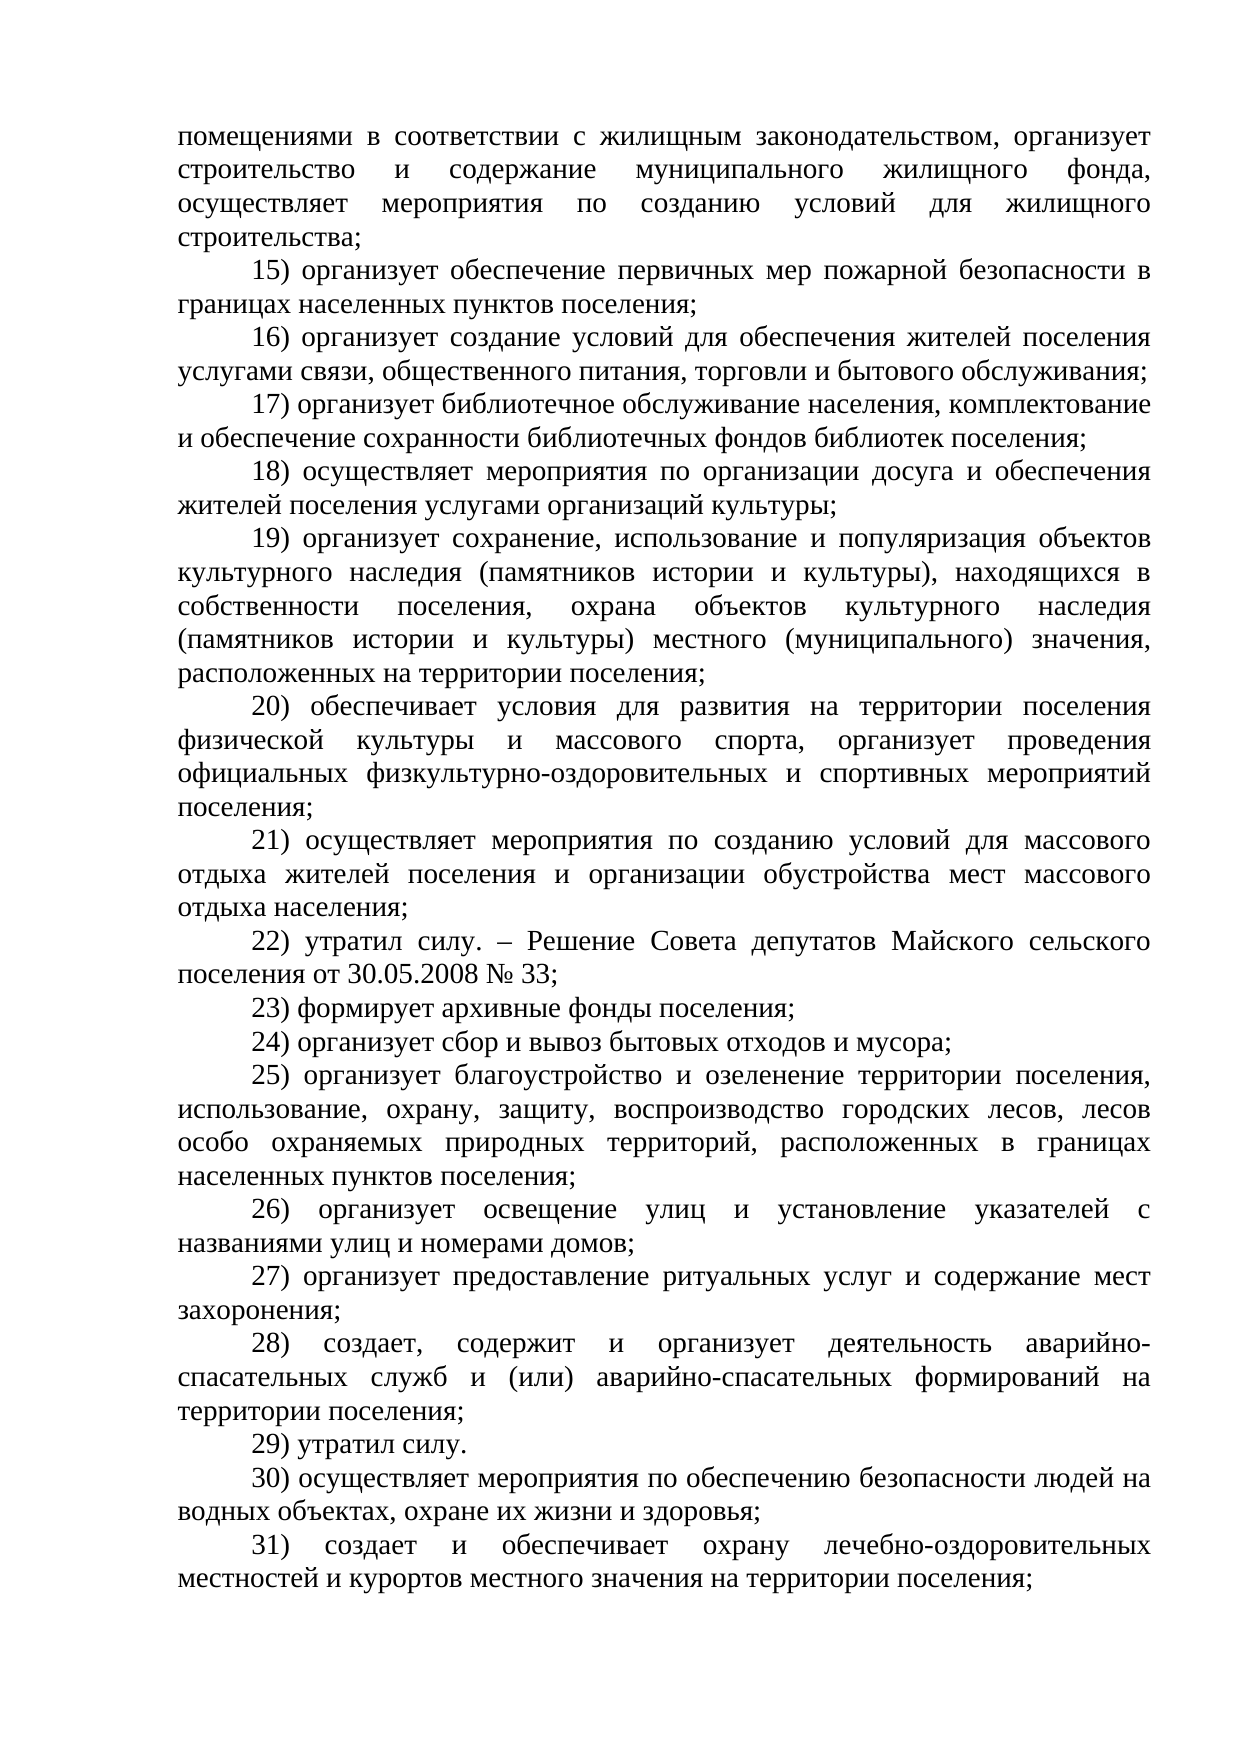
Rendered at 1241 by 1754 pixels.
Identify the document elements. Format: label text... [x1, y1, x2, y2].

text 19) организует сохранение, использование и популяризация объектов культурного наследия (памятников истории и культуры), находящихся в собственности поселения, охрана объектов культурного наследия (памятников истории и культуры) местного (муниципального) значения, расположенных на территории поселения; [177, 521, 1152, 688]
text 28) создает, содержит и организует деятельность аварийно-спасательных служб и (или) аварийно-спасательных формирований на территории поселения; [177, 1326, 1152, 1426]
text 15) организует обеспечение первичных мер пожарной безопасности в границах населенных пунктов поселения; [177, 252, 1152, 319]
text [177, 118, 1152, 252]
text 24) организует сбор и вывоз бытовых отходов и мусора; [177, 1024, 1152, 1057]
text 16) организует создание условий для обеспечения жителей поселения услугами связи, общественного питания, торговли и бытового обслуживания; [177, 319, 1152, 386]
text 29) утратил силу. [177, 1426, 1152, 1460]
text 26) организует освещение улиц и установление указателей с названиями улиц и номерами домов; [177, 1191, 1152, 1258]
text 25) организует благоустройство и озеленение территории поселения, использование, охрану, защиту, воспроизводство городских лесов, лесов особо охраняемых природных территорий, расположенных в границах населенных пунктов поселения; [177, 1057, 1152, 1191]
text 31) создает и обеспечивает охрану лечебно-оздоровительных местностей и курортов местного значения на территории поселения; [177, 1527, 1152, 1594]
text 18) осуществляет мероприятия по организации досуга и обеспечения жителей поселения услугами организаций культуры; [177, 453, 1152, 521]
text 17) организует библиотечное обслуживание населения, комплектование и обеспечение сохранности библиотечных фондов библиотек поселения; [177, 386, 1152, 453]
text 20) обеспечивает условия для развития на территории поселения физической культуры и массового спорта, организует проведения официальных физкультурно-оздоровительных и спортивных мероприятий поселения; [177, 688, 1152, 822]
text 30) осуществляет мероприятия по обеспечению безопасности людей на водных объектах, охране их жизни и здоровья; [177, 1460, 1152, 1527]
text 23) формирует архивные фонды поселения; [177, 990, 1152, 1024]
text 21) осуществляет мероприятия по созданию условий для массового отдыха жителей поселения и организации обустройства мест массового отдыха населения; [177, 822, 1152, 923]
text 27) организует предоставление ритуальных услуг и содержание мест захоронения; [177, 1258, 1152, 1326]
text 22) утратил силу. – Решение Совета депутатов Майского сельского поселения от 30.05.2008 № 33; [177, 923, 1152, 990]
